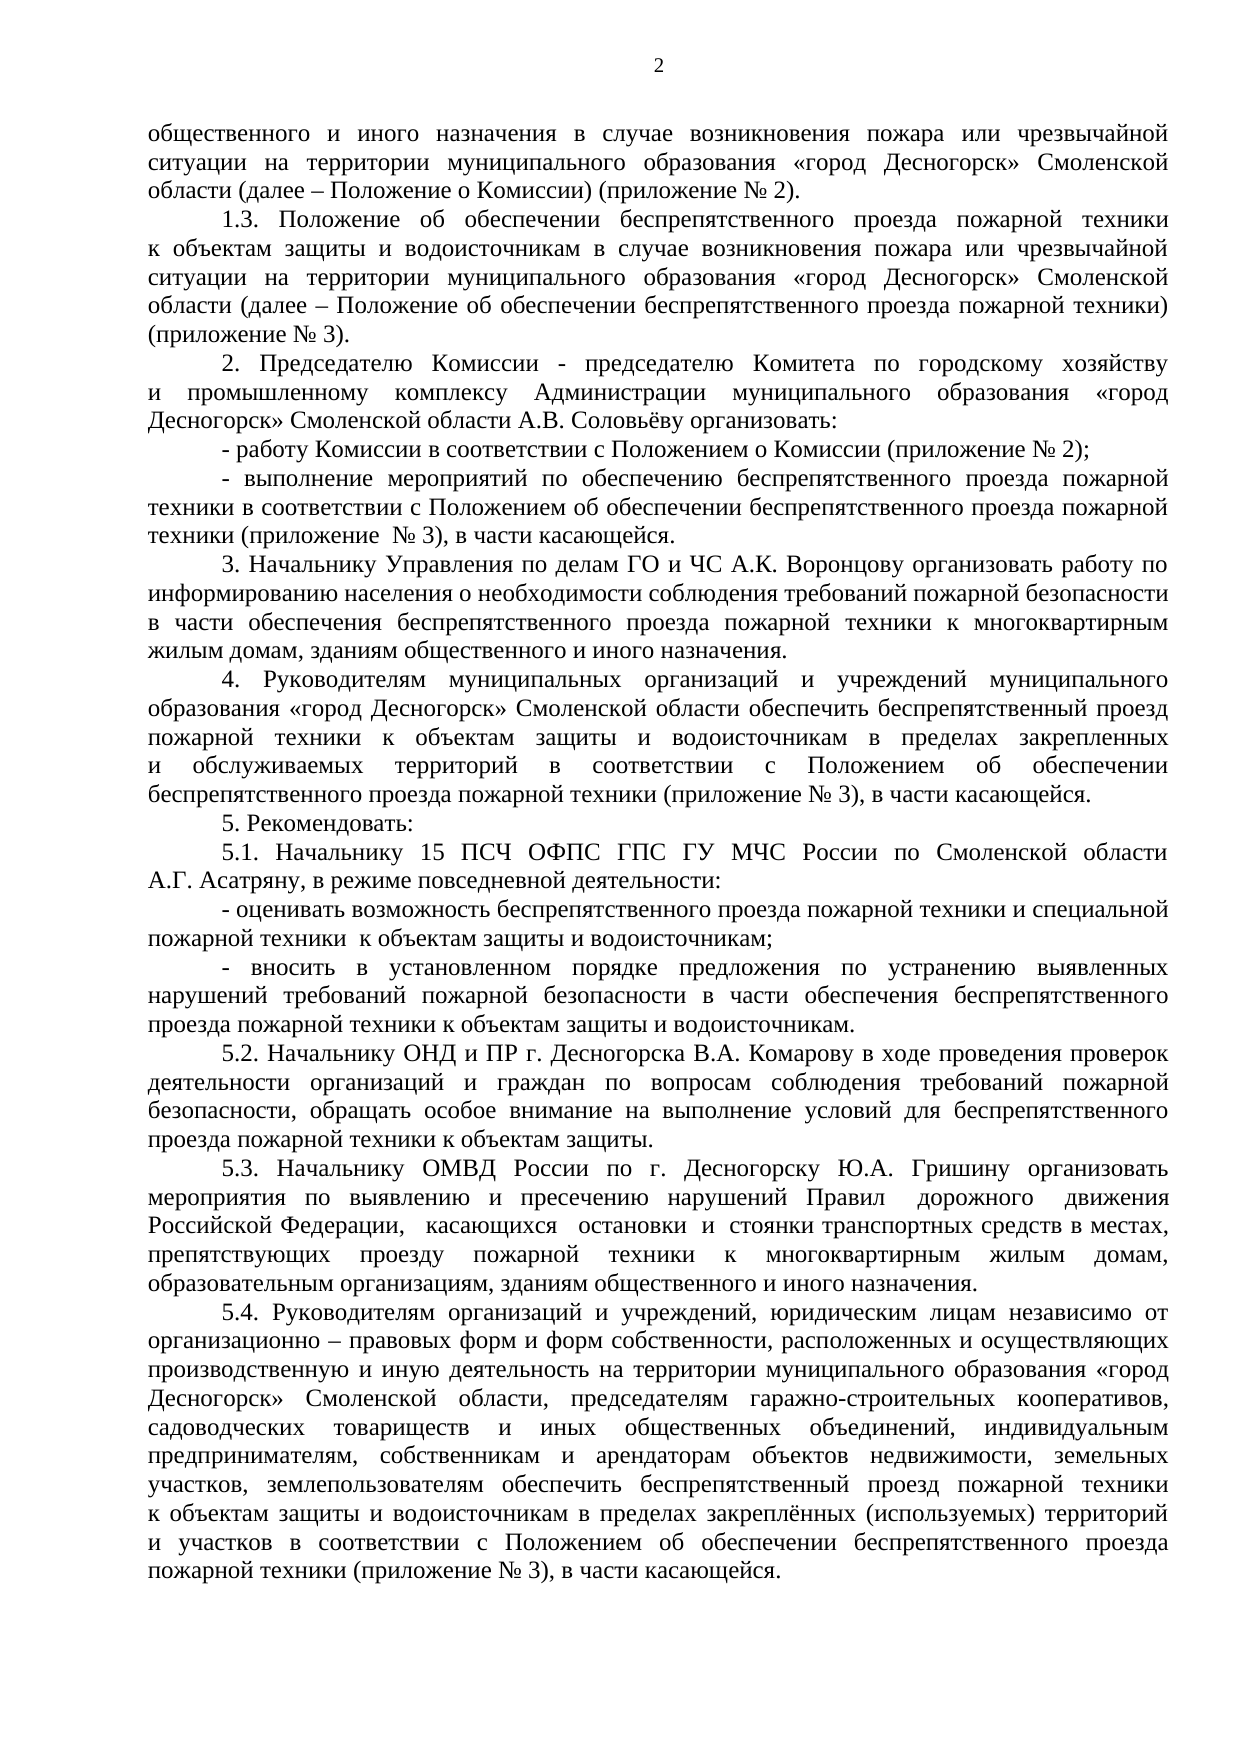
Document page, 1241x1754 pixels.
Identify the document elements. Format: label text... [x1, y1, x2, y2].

text 2. Председателю Комиссии - председателю Комитета по городскому хозяйству и промышленному комплексу Администрации муниципального образования «город Десногорск» Смоленской области А.В. Соловьёву организовать: [148, 348, 1169, 434]
text 1.3. Положение об обеспечении беспрепятственного проезда пожарной техники к объектам защиты и водоисточникам в случае возникновения пожара или чрезвычайной ситуации на территории муниципального образования «город Десногорск» Смоленской области (далее – Положение об обеспечении беспрепятственного проезда пожарной техники) (приложение № 3). [148, 204, 1169, 348]
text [148, 118, 1169, 204]
text - работу Комиссии в соответствии с Положением о Комиссии (приложение № 2); [148, 434, 1169, 463]
text - оценивать возможность беспрепятственного проезда пожарной техники и специальной пожарной техники к объектам защиты и водоисточникам; [148, 894, 1169, 952]
text 5.3. Начальнику ОМВД России по г. Десногорску Ю.А. Гришину организовать мероприятия по выявлению и пресечению нарушений Правил дорожного движения Российской Федерации, касающихся остановки и стоянки транспортных средств в местах, препятствующих проезду пожарной техники к многоквартирным жилым домам, образовательным организациям, зданиям общественного и иного назначения. [148, 1153, 1169, 1297]
text - выполнение мероприятий по обеспечению беспрепятственного проезда пожарной техники в соответствии с Положением об обеспечении беспрепятственного проезда пожарной техники (приложение № 3), в части касающейся. [148, 463, 1169, 549]
text - вносить в установленном порядке предложения по устранению выявленных нарушений требований пожарной безопасности в части обеспечения беспрепятственного проезда пожарной техники к объектам защиты и водоисточникам. [148, 952, 1169, 1038]
text 5.1. Начальнику 15 ПСЧ ОФПС ГПС ГУ МЧС России по Смоленской области А.Г. Асатряну, в режиме повседневной деятельности: [148, 837, 1169, 894]
text 5. Рекомендовать: [148, 808, 1169, 837]
text 5.2. Начальнику ОНД и ПР г. Десногорска В.А. Комарову в ходе проведения проверок деятельности организаций и граждан по вопросам соблюдения требований пожарной безопасности, обращать особое внимание на выполнение условий для беспрепятственного проезда пожарной техники к объектам защиты. [148, 1038, 1169, 1153]
text 4. Руководителям муниципальных организаций и учреждений муниципального образования «город Десногорск» Смоленской области обеспечить беспрепятственный проезд пожарной техники к объектам защиты и водоисточникам в пределах закрепленных и обслуживаемых территорий в соответствии с Положением об обеспечении беспрепятственного проезда пожарной техники (приложение № 3), в части касающейся. [148, 664, 1169, 808]
text 3. Начальнику Управления по делам ГО и ЧС А.К. Воронцову организовать работу по информированию населения о необходимости соблюдения требований пожарной безопасности в части обеспечения беспрепятственного проезда пожарной техники к многоквартирным жилым домам, зданиям общественного и иного назначения. [148, 549, 1169, 664]
text 5.4. Руководителям организаций и учреждений, юридическим лицам независимо от организационно – правовых форм и форм собственности, расположенных и осуществляющих производственную и иную деятельность на территории муниципального образования «город Десногорск» Смоленской области, председателям гаражно-строительных кооперативов, садоводческих товариществ и иных общественных объединений, индивидуальным предпринимателям, собственникам и арендаторам объектов недвижимости, земельных участков, землепользователям обеспечить беспрепятственный проезд пожарной техники к объектам защиты и водоисточникам в пределах закреплённых (используемых) территорий и участков в соответствии с Положением об обеспечении беспрепятственного проезда пожарной техники (приложение № 3), в части касающейся. [148, 1297, 1169, 1584]
